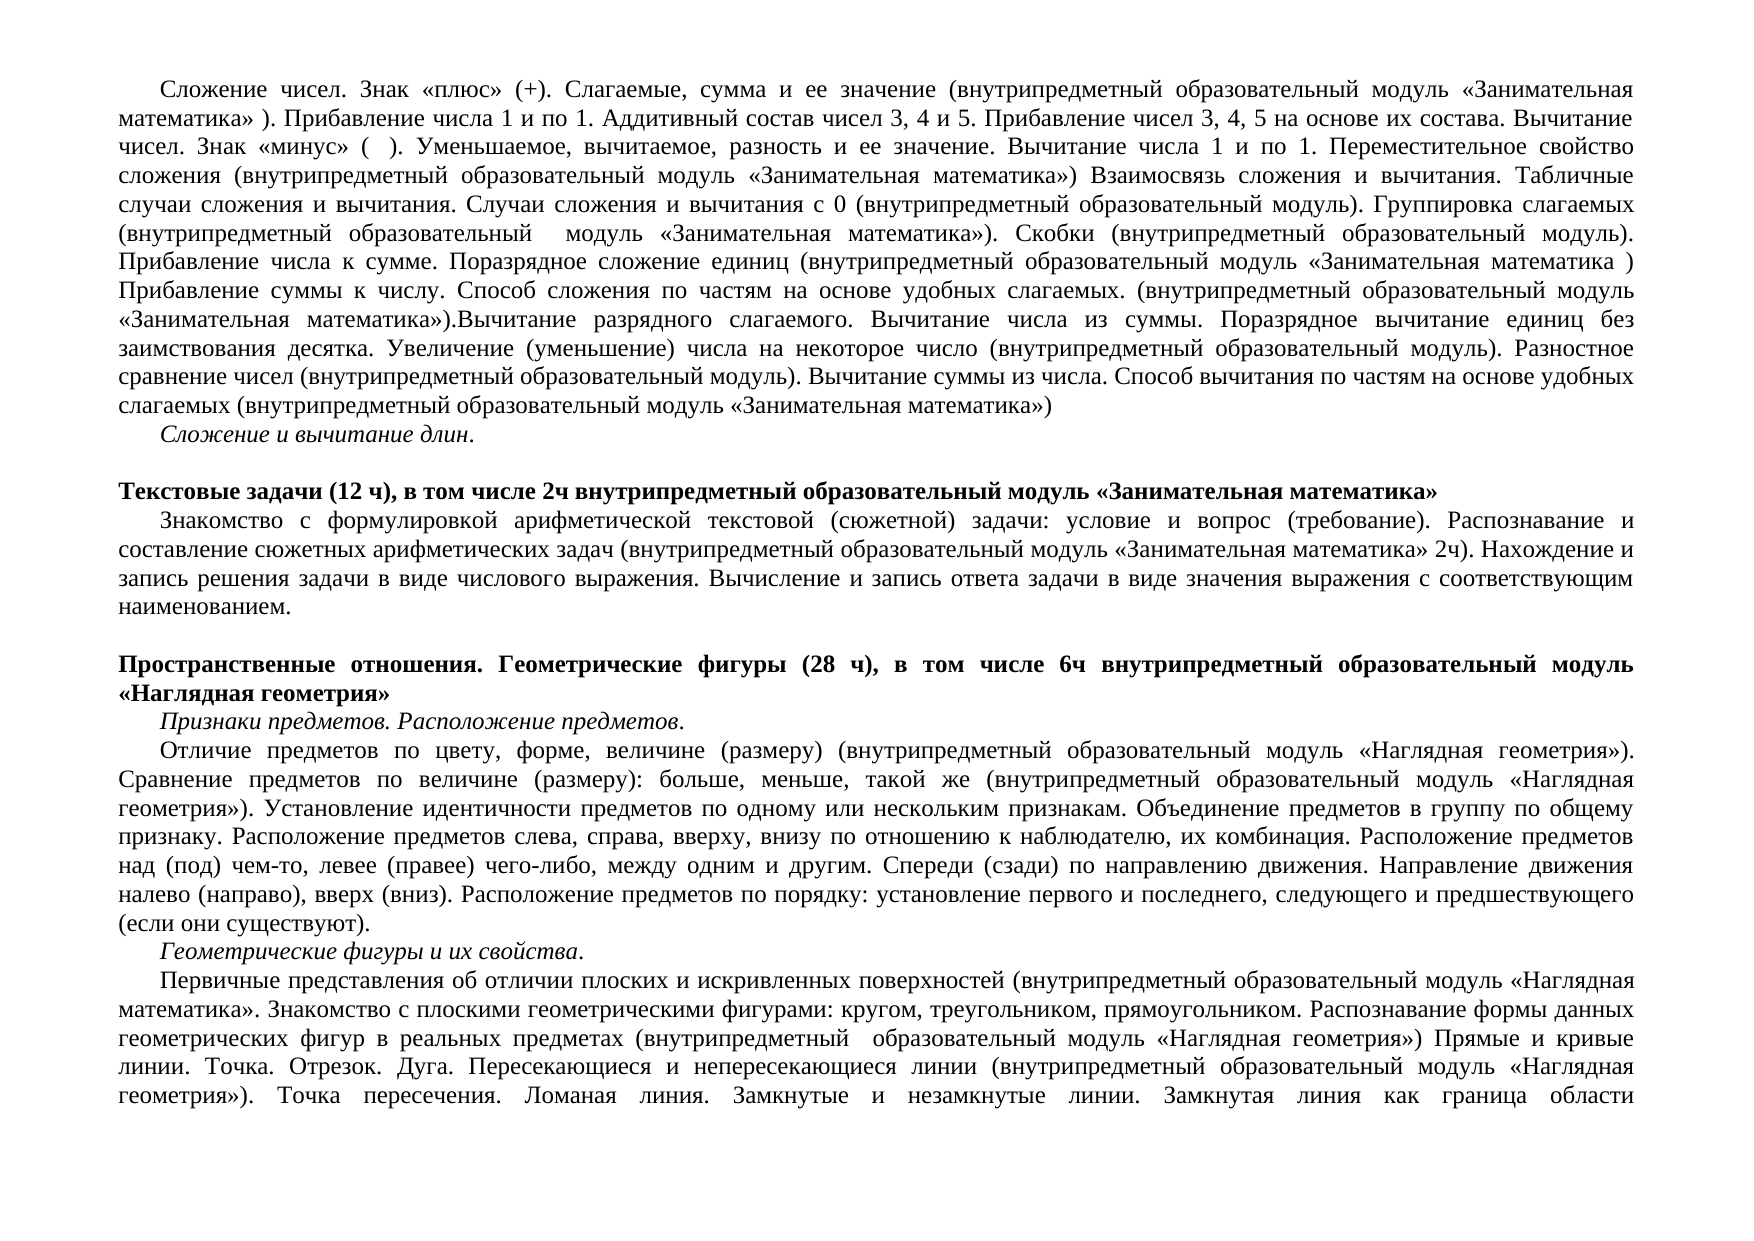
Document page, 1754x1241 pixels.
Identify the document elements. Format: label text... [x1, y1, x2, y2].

text Знакомство с формулировкой арифметической текстовой (сюжетной) задачи: условие и вопрос (требование). Распознавание и составление сюжетных арифметических задач (внутрипредметный образовательный модуль «Занимательная математика» 2ч). Нахождение и запись решения задачи в виде числового выражения. Вычисление и запись ответа задачи в виде значения выражения с соответствующим наименованием. [118, 505, 1636, 620]
text Сложение чисел. Знак «плюс» (+). Слагаемые, сумма и ее значение (внутрипредметный образовательный модуль «Занимательная математика» ). Прибавление числа 1 и по 1. Аддитивный состав чисел 3, 4 и 5. Прибавление чисел 3, 4, 5 на основе их состава. Вычитание чисел. Знак «минус» (). Уменьшаемое, вычитаемое, разность и ее значение. Вычитание числа 1 и по 1. Переместительное свойство сложения (внутрипредметный образовательный модуль «Занимательная математика») Взаимосвязь сложения и вычитания. Табличные случаи сложения и вычитания. Случаи сложения и вычитания с 0 (внутрипредметный образовательный модуль). Группировка слагаемых (внутрипредметный образовательный модуль «Занимательная математика»). Скобки (внутрипредметный образовательный модуль). Прибавление числа к сумме. Поразрядное сложение единиц (внутрипредметный образовательный модуль «Занимательная математика ) Прибавление суммы к числу. Способ сложения по частям на основе удобных слагаемых. (внутрипредметный образовательный модуль «Занимательная математика»).Вычитание разрядного слагаемого. Вычитание числа из суммы. Поразрядное вычитание единиц без заимствования десятка. Увеличение (уменьшение) числа на некоторое число (внутрипредметный образовательный модуль). Разностное сравнение чисел (внутрипредметный образовательный модуль). Вычитание суммы из числа. Способ вычитания по частям на основе удобных слагаемых (внутрипредметный образовательный модуль «Занимательная математика») [118, 74, 1636, 419]
text Текстовые задачи (12 ч), в том числе 2ч внутрипредметный образовательный модуль «Занимательная математика» [118, 476, 1636, 505]
text Сложение и вычитание длин. [118, 419, 1636, 448]
text Геометрические фигуры и их свойства. [118, 936, 1636, 965]
text Признаки предметов. Расположение предметов. [118, 706, 1636, 735]
text Отличие предметов по цвету, форме, величине (размеру) (внутрипредметный образовательный модуль «Наглядная геометрия»). Сравнение предметов по величине (размеру): больше, меньше, такой же (внутрипредметный образовательный модуль «Наглядная геометрия»). Установление идентичности предметов по одному или нескольким признакам. Объединение предметов в группу по общему признаку. Расположение предметов слева, справа, вверху, внизу по отношению к наблюдателю, их комбинация. Расположение предметов над (под) чем-то, левее (правее) чего-либо, между одним и другим. Спереди (сзади) по направлению движения. Направление движения налево (направо), вверх (вниз). Расположение предметов по порядку: установление первого и последнего, следующего и предшествующего (если они существуют). [118, 735, 1636, 936]
text Пространственные отношения. Геометрические фигуры (28 ч), в том числе 6ч внутрипредметный образовательный модуль «Наглядная геометрия» [118, 649, 1636, 706]
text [118, 965, 1636, 1109]
